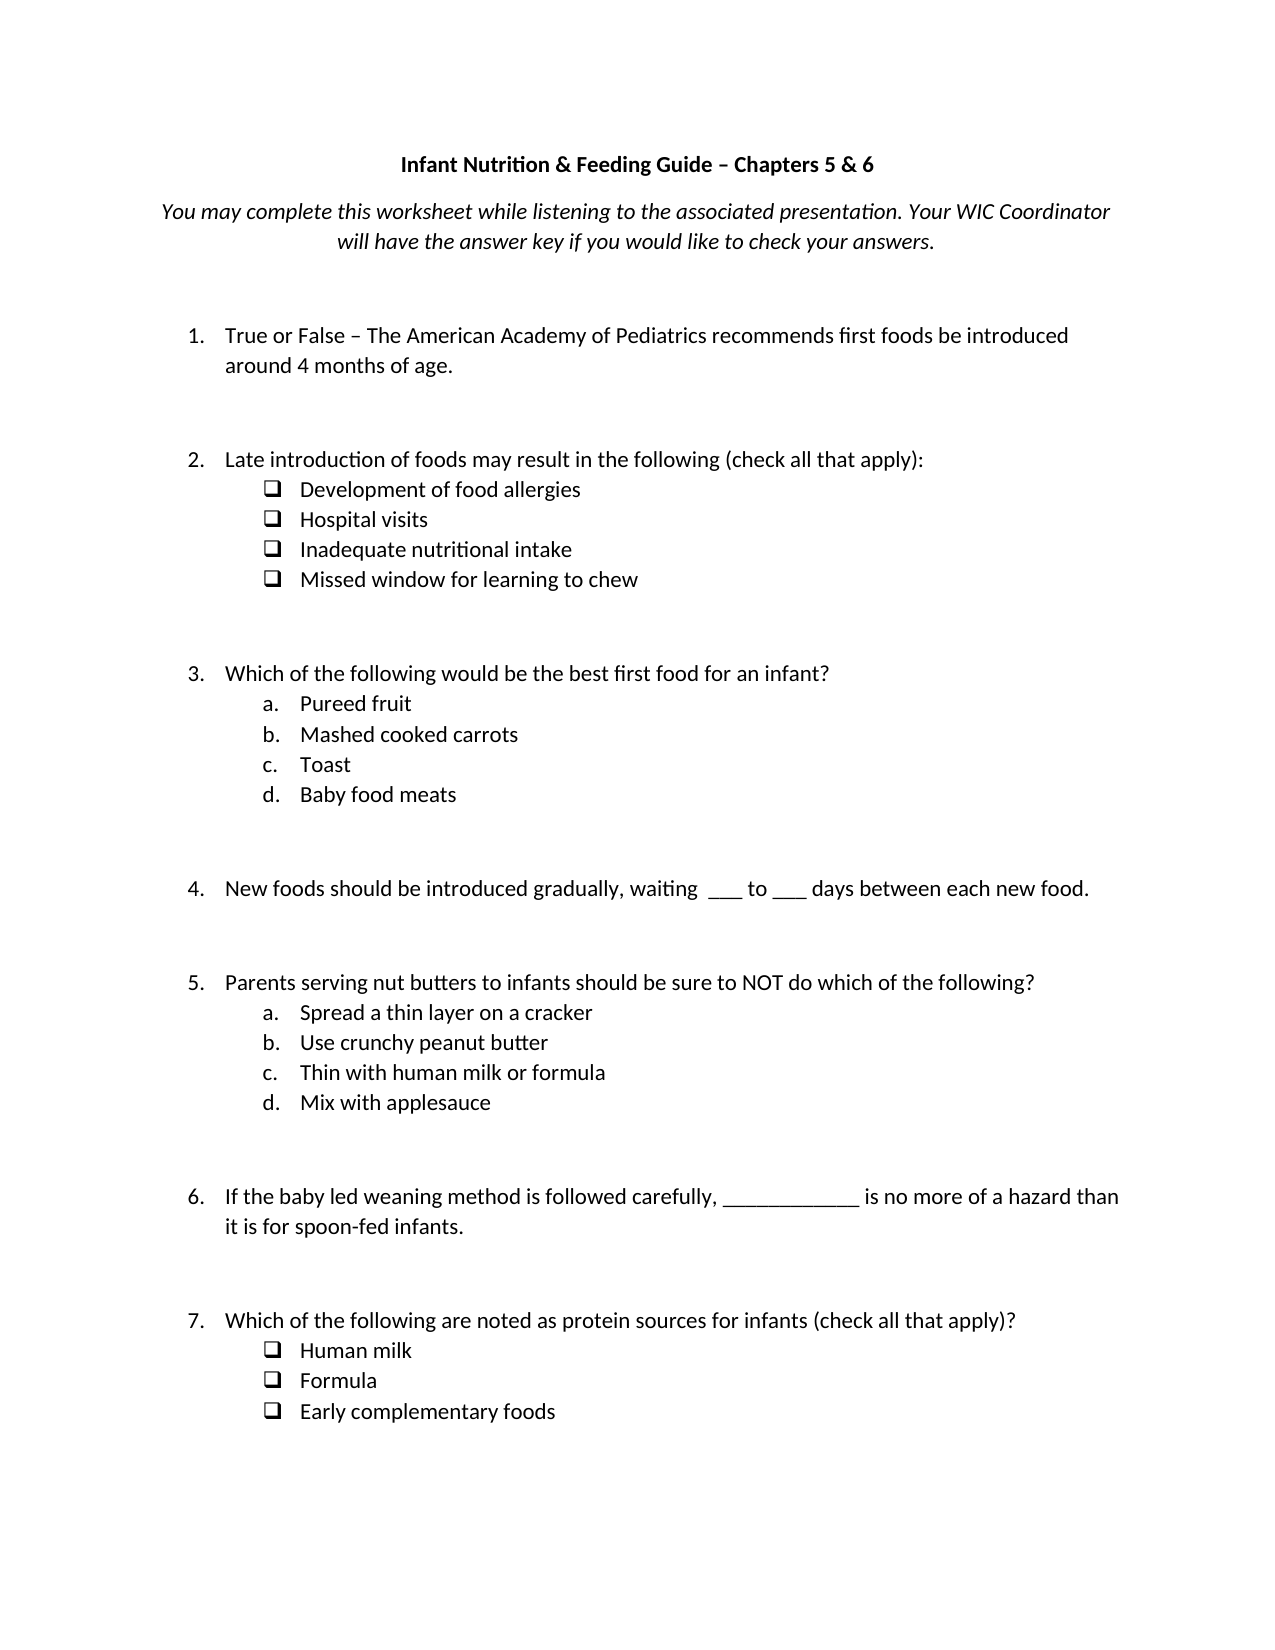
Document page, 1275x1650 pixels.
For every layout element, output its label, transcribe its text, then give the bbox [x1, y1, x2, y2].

list Formula [262, 1367, 1125, 1395]
list Mashed cooked carrots [262, 720, 1125, 748]
list Baby food meats [262, 780, 1125, 808]
text You may complete this worksheet while listening to the associated presentation. Your WIC Coordinator will have the answer key if you would like to check your answers. [150, 197, 1125, 255]
list Human milk [262, 1336, 1125, 1364]
text Infant Nutrition & Feeding Guide – Chapters 5 & 6 [150, 150, 1125, 178]
list Which of the following would be the best first food for an infant? [187, 659, 1125, 687]
list Inadequate nutritional intake [262, 535, 1125, 563]
list Mix with applesauce [262, 1088, 1125, 1117]
list Which of the following are noted as protein sources for infants (check all that apply)? [187, 1306, 1125, 1334]
list Pureed fruit [262, 689, 1125, 718]
list True or False – The American Academy of Pediatrics recommends first foods be introduced around 4 months of age. [187, 321, 1125, 379]
list Thin with human milk or formula [262, 1058, 1125, 1086]
list Early complementary foods [262, 1397, 1125, 1425]
list Missed window for learning to chew [262, 566, 1125, 594]
list Spread a thin layer on a cracker [262, 998, 1125, 1026]
list Toast [262, 750, 1125, 778]
list If the baby led weaning method is followed carefully, ____________ is no more of a hazard than it is for spoon-fed infants. [187, 1182, 1125, 1241]
list Use crunchy peanut butter [262, 1028, 1125, 1056]
list Development of food allergies [262, 475, 1125, 503]
list Hospital visits [262, 505, 1125, 533]
list New foods should be introduced gradually, waiting ___ to ___ days between each new food. [187, 874, 1125, 902]
list Parents serving nut butters to infants should be sure to NOT do which of the following? [187, 968, 1125, 996]
list Late introduction of foods may result in the following (check all that apply): [187, 445, 1125, 473]
